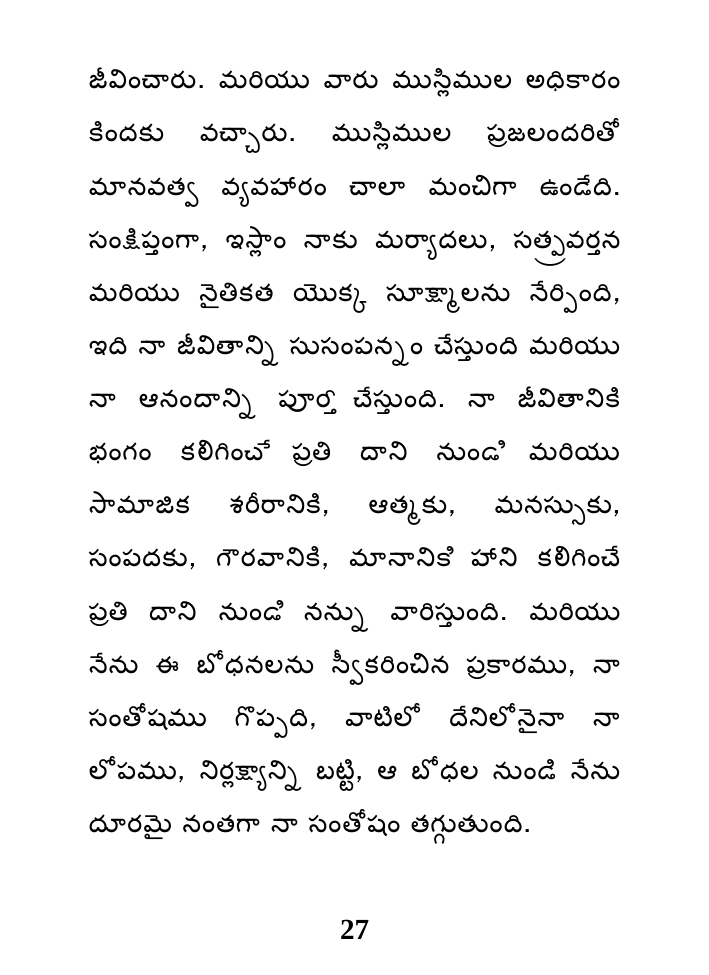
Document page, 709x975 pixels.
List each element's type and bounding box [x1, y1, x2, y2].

text [89, 59, 620, 854]
